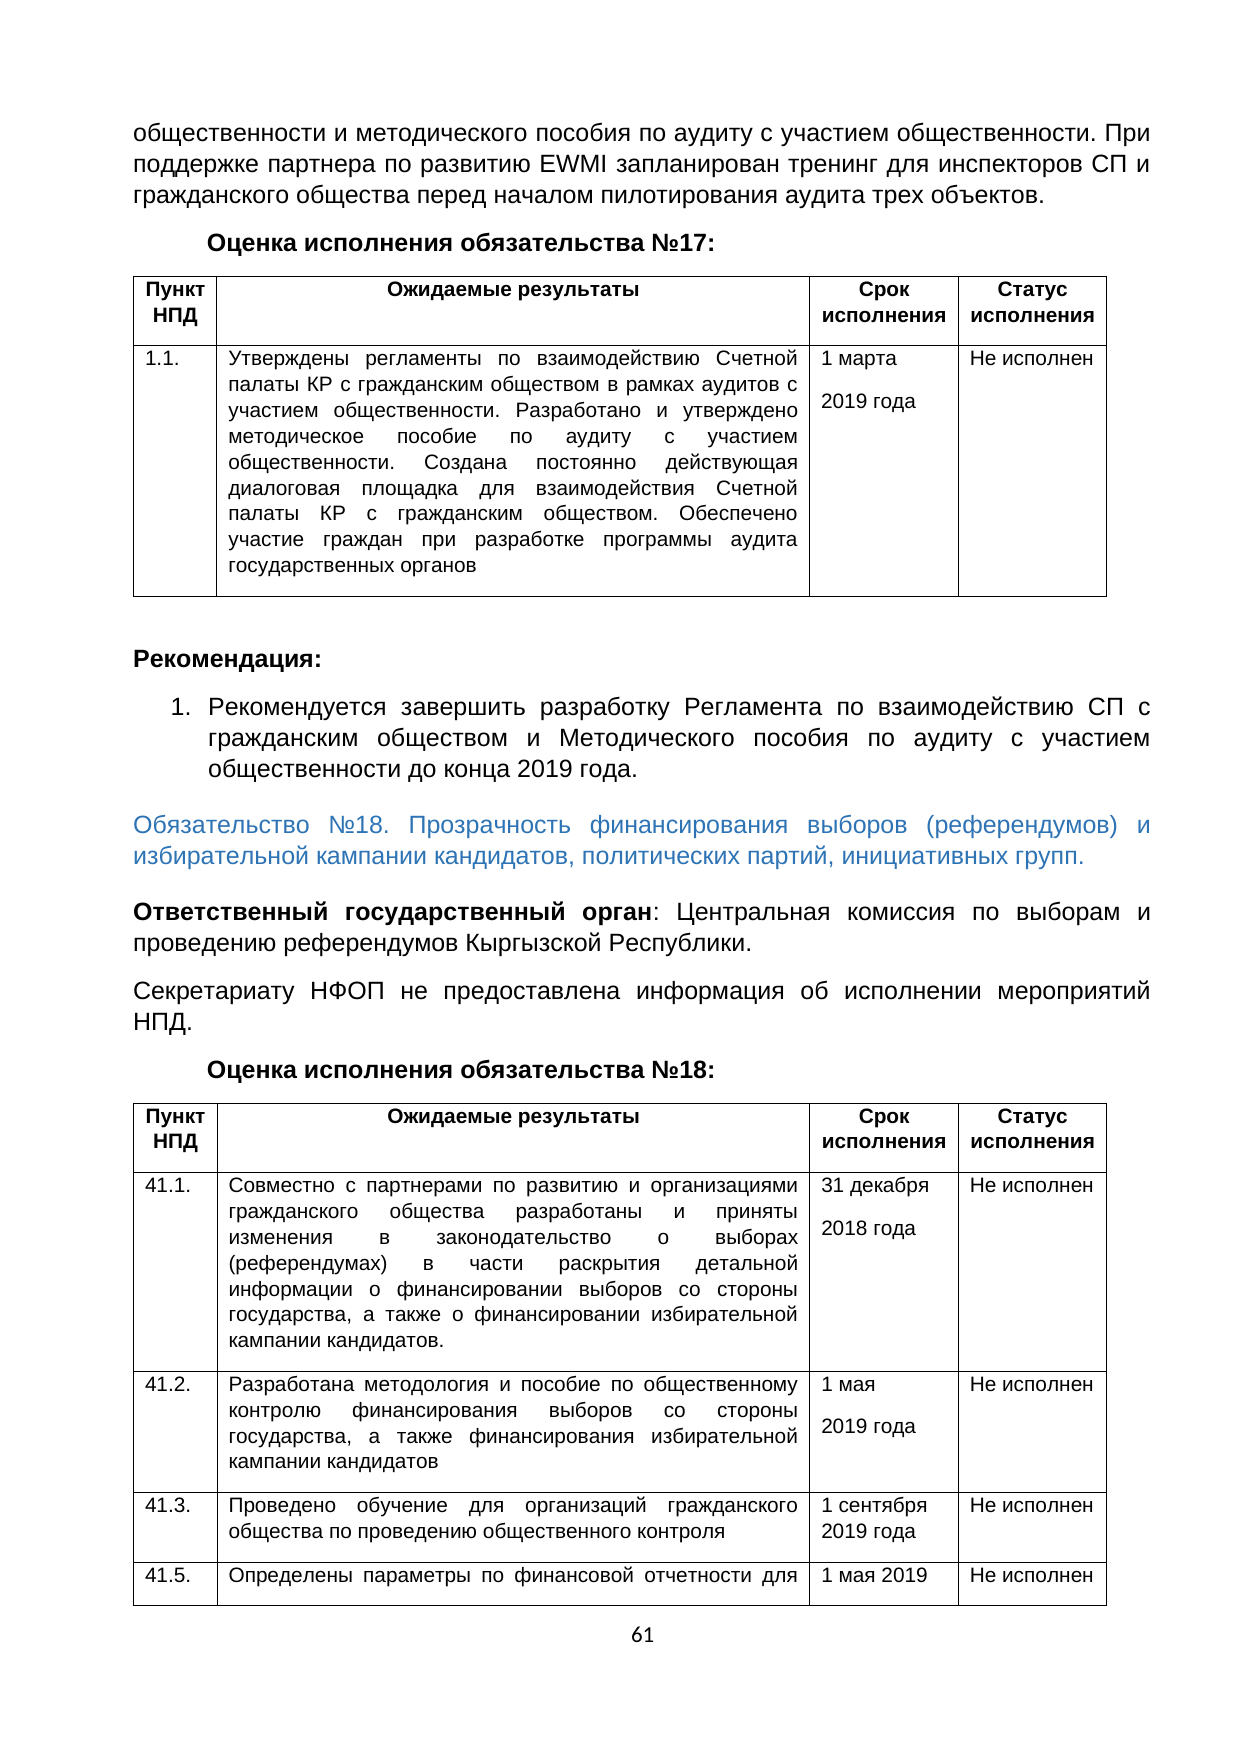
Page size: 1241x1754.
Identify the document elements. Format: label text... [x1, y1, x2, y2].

table_header Пункт НПД [134, 277, 216, 345]
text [133, 118, 1152, 209]
text Оценка исполнения обязательства №18: [133, 1055, 1152, 1083]
table_cell Не исполнен [959, 1563, 1106, 1605]
table_cell Не исполнен [959, 346, 1106, 596]
table_cell 31 декабря 2018 года [810, 1173, 958, 1371]
table_cell 41.1. [134, 1173, 217, 1371]
table_cell Не исполнен [959, 1372, 1106, 1492]
table_header Статус исполнения [959, 277, 1106, 345]
list Рекомендуется завершить разработку Регламента по взаимодействию СП с гражданским обществом и Методического пособия по аудиту с участием общественности до конца 2019 года. [170, 692, 1152, 783]
table_cell Проведено обучение для организаций гражданского общества по проведению общественного контроля [218, 1493, 809, 1562]
text Ответственный государственный орган: Центральная комиссия по выборам и проведению референдумов Кыргызской Республики. [133, 897, 1152, 957]
table_cell 41.5. [134, 1563, 217, 1605]
subtitle Обязательство №18. Прозрачность финансирования выборов (референдумов) и избирательной кампании кандидатов, политических партий, инициативных групп. [133, 810, 1152, 870]
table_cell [218, 1563, 809, 1605]
table_header Ожидаемые результаты [217, 277, 809, 345]
table_cell 1 мая 2019 года [810, 1563, 958, 1605]
table_header Срок исполнения [810, 277, 958, 345]
table_cell Не исполнен [959, 1173, 1106, 1371]
table_cell 1 марта 2019 года [810, 346, 958, 596]
text Секретариату НФОП не предоставлена информация об исполнении мероприятий НПД. [133, 976, 1152, 1036]
table_cell 1 сентября 2019 года [810, 1493, 958, 1562]
table_cell Разработана методология и пособие по общественному контролю финансирования выборов со стороны государства, а также финансирования избирательной кампании кандидатов [218, 1372, 809, 1492]
table_header Статус исполнения [959, 1104, 1106, 1172]
text Оценка исполнения обязательства №17: [133, 228, 1152, 257]
table_cell Не исполнен [959, 1493, 1106, 1562]
table_cell 41.2. [134, 1372, 217, 1492]
table_header Пункт НПД [134, 1104, 217, 1172]
text Рекомендация: [133, 644, 1152, 673]
table_cell Утверждены регламенты по взаимодействию Счетной палаты КР с гражданским обществом в рамках аудитов с участием общественности. Разработано и утверждено методическое пособие по аудиту с участием общественности. Создана постоянно действующая диалоговая площадка для взаимодействия Счетной палаты КР с гражданским обществом. Обеспечено участие граждан при разработке программы аудита государственных органов [217, 346, 809, 596]
table_cell 41.3. [134, 1493, 217, 1562]
table_header Ожидаемые результаты [218, 1104, 809, 1172]
table_cell Совместно с партнерами по развитию и организациями гражданского общества разработаны и приняты изменения в законодательство о выборах (референдумах) в части раскрытия детальной информации о финансировании выборов со стороны государства, а также о финансировании избирательной кампании кандидатов. [218, 1173, 809, 1371]
table_cell 1 мая 2019 года [810, 1372, 958, 1492]
table_cell 1.1. [134, 346, 216, 596]
table_header Срок исполнения [810, 1104, 958, 1172]
